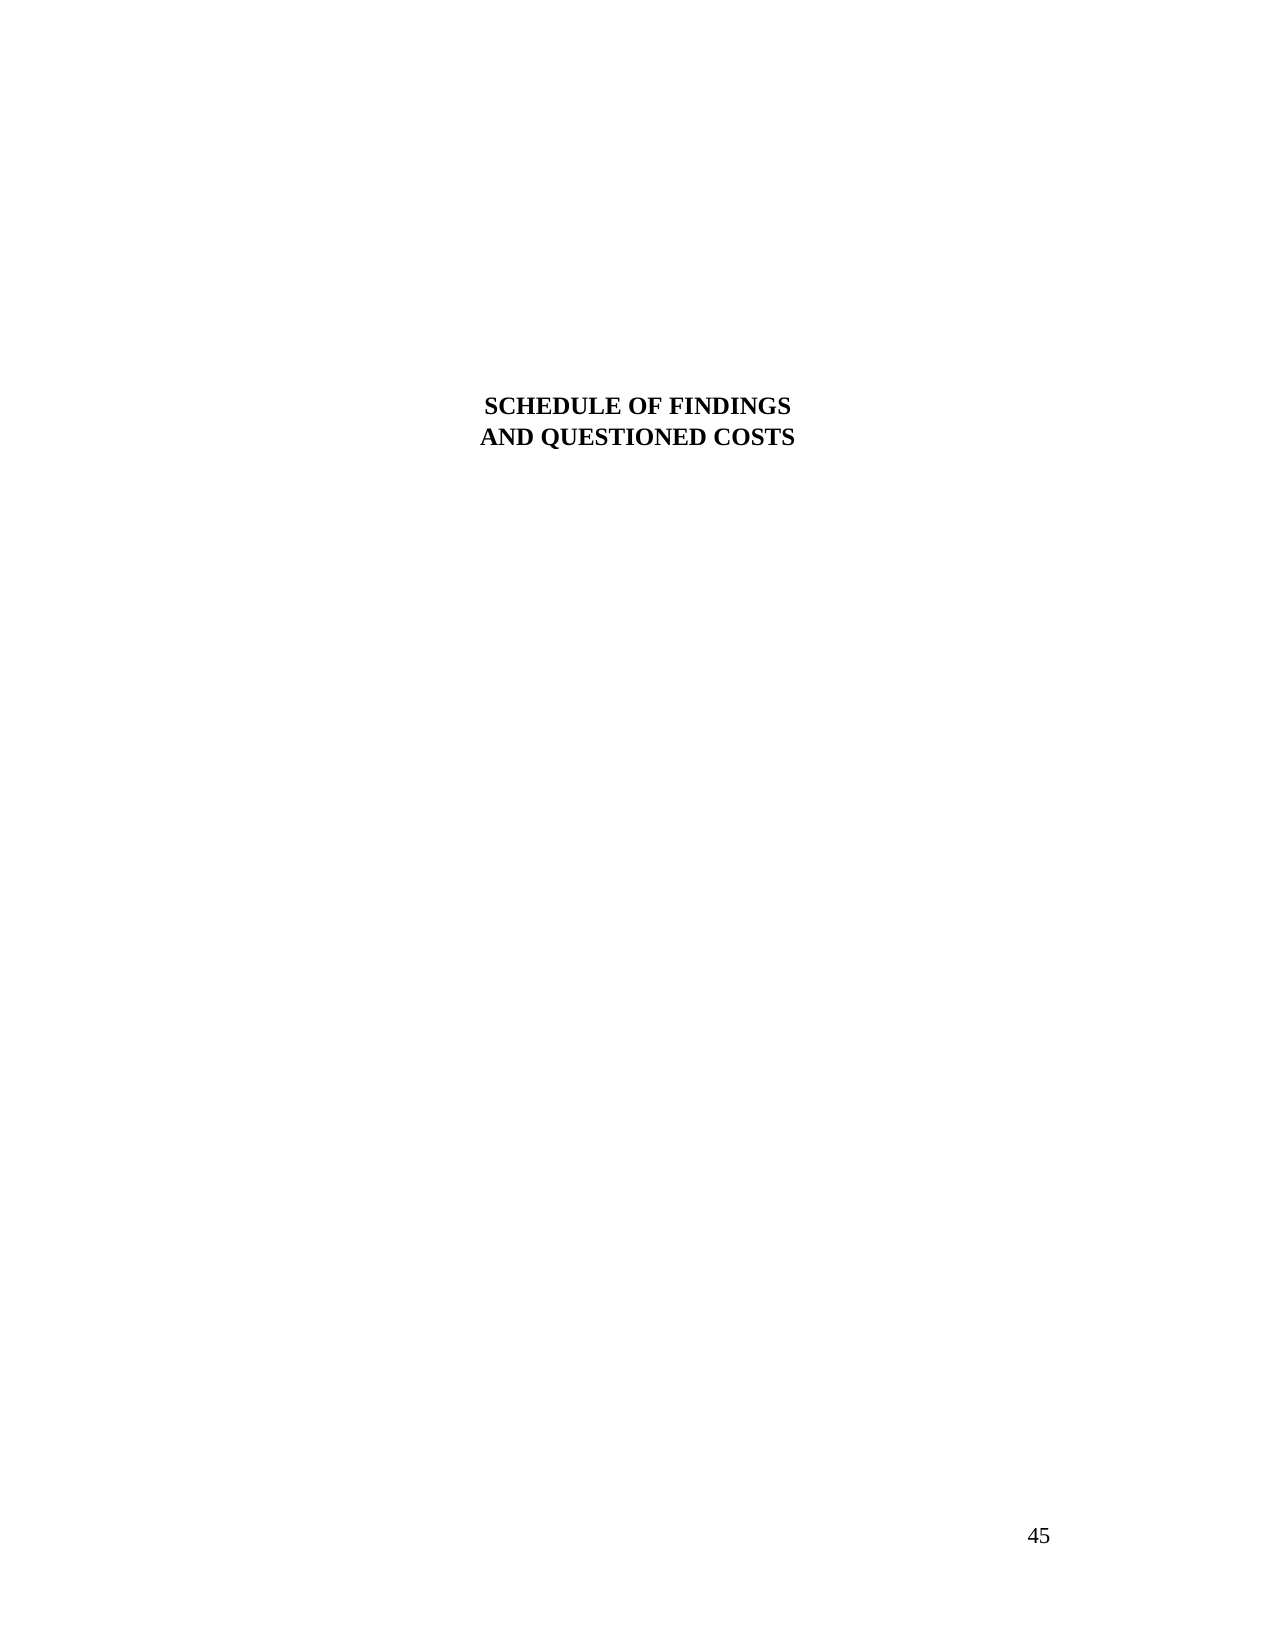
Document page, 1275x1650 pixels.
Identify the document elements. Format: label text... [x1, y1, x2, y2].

list AND QUESTIONED COSTS [187, 422, 1087, 451]
list SCHEDULE OF FINDINGS [187, 391, 1087, 420]
